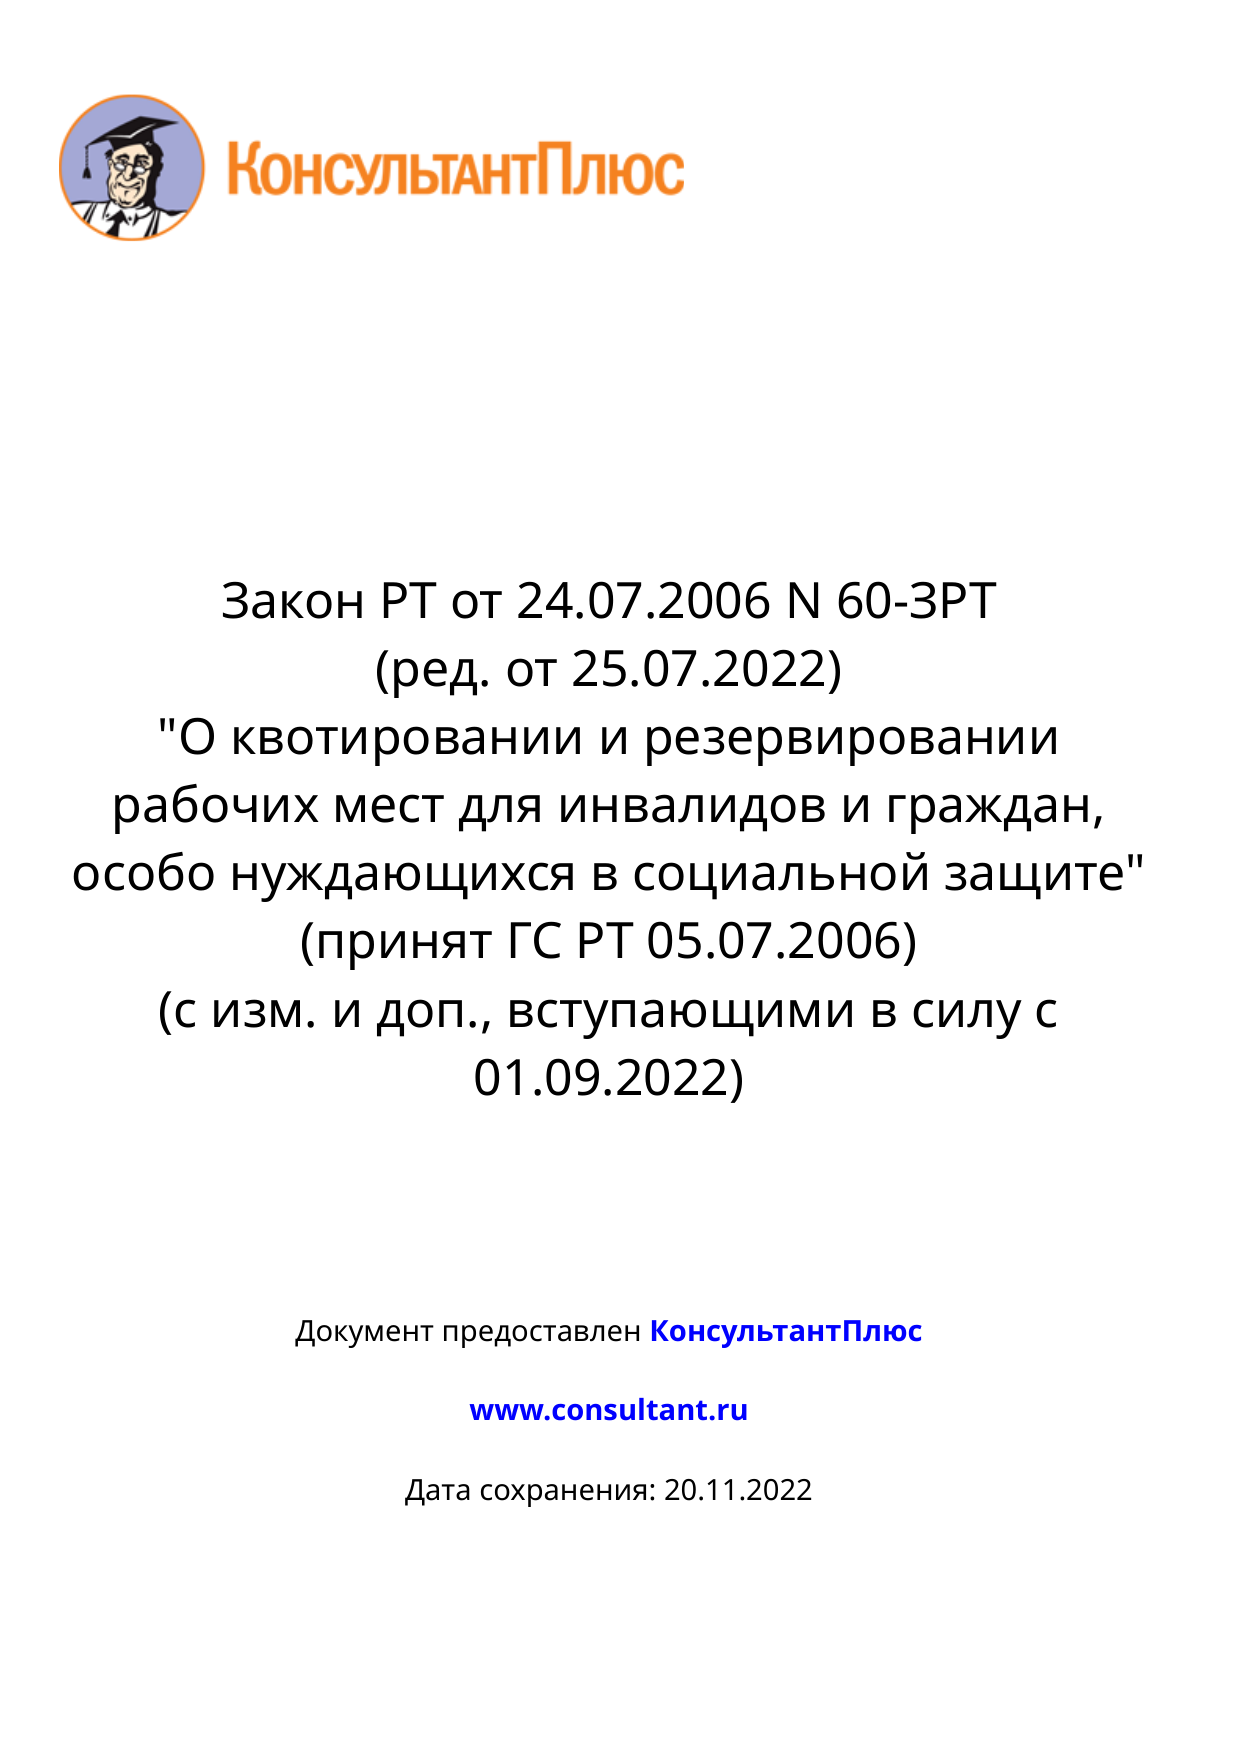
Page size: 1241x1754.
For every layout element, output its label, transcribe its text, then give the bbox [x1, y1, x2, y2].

picture [59, 93, 684, 243]
table_cell Закон РТ от 24.07.2006 N 60-ЗРТ (ред. от 25.07.2022) "О квотировании и резервировании рабочих мест для инвалидов и граждан, особо нуждающихся в социальной защите" (принят ГС РТ 05.07.2006) (с изм. и доп., вступающими в силу с 01.09.2022) [51, 403, 1167, 1272]
table_header [51, 88, 1167, 403]
table_cell Документ предоставлен КонсультантПлюс www.consultant.ru Дата сохранения: 20.11.2022 [51, 1272, 1167, 1587]
